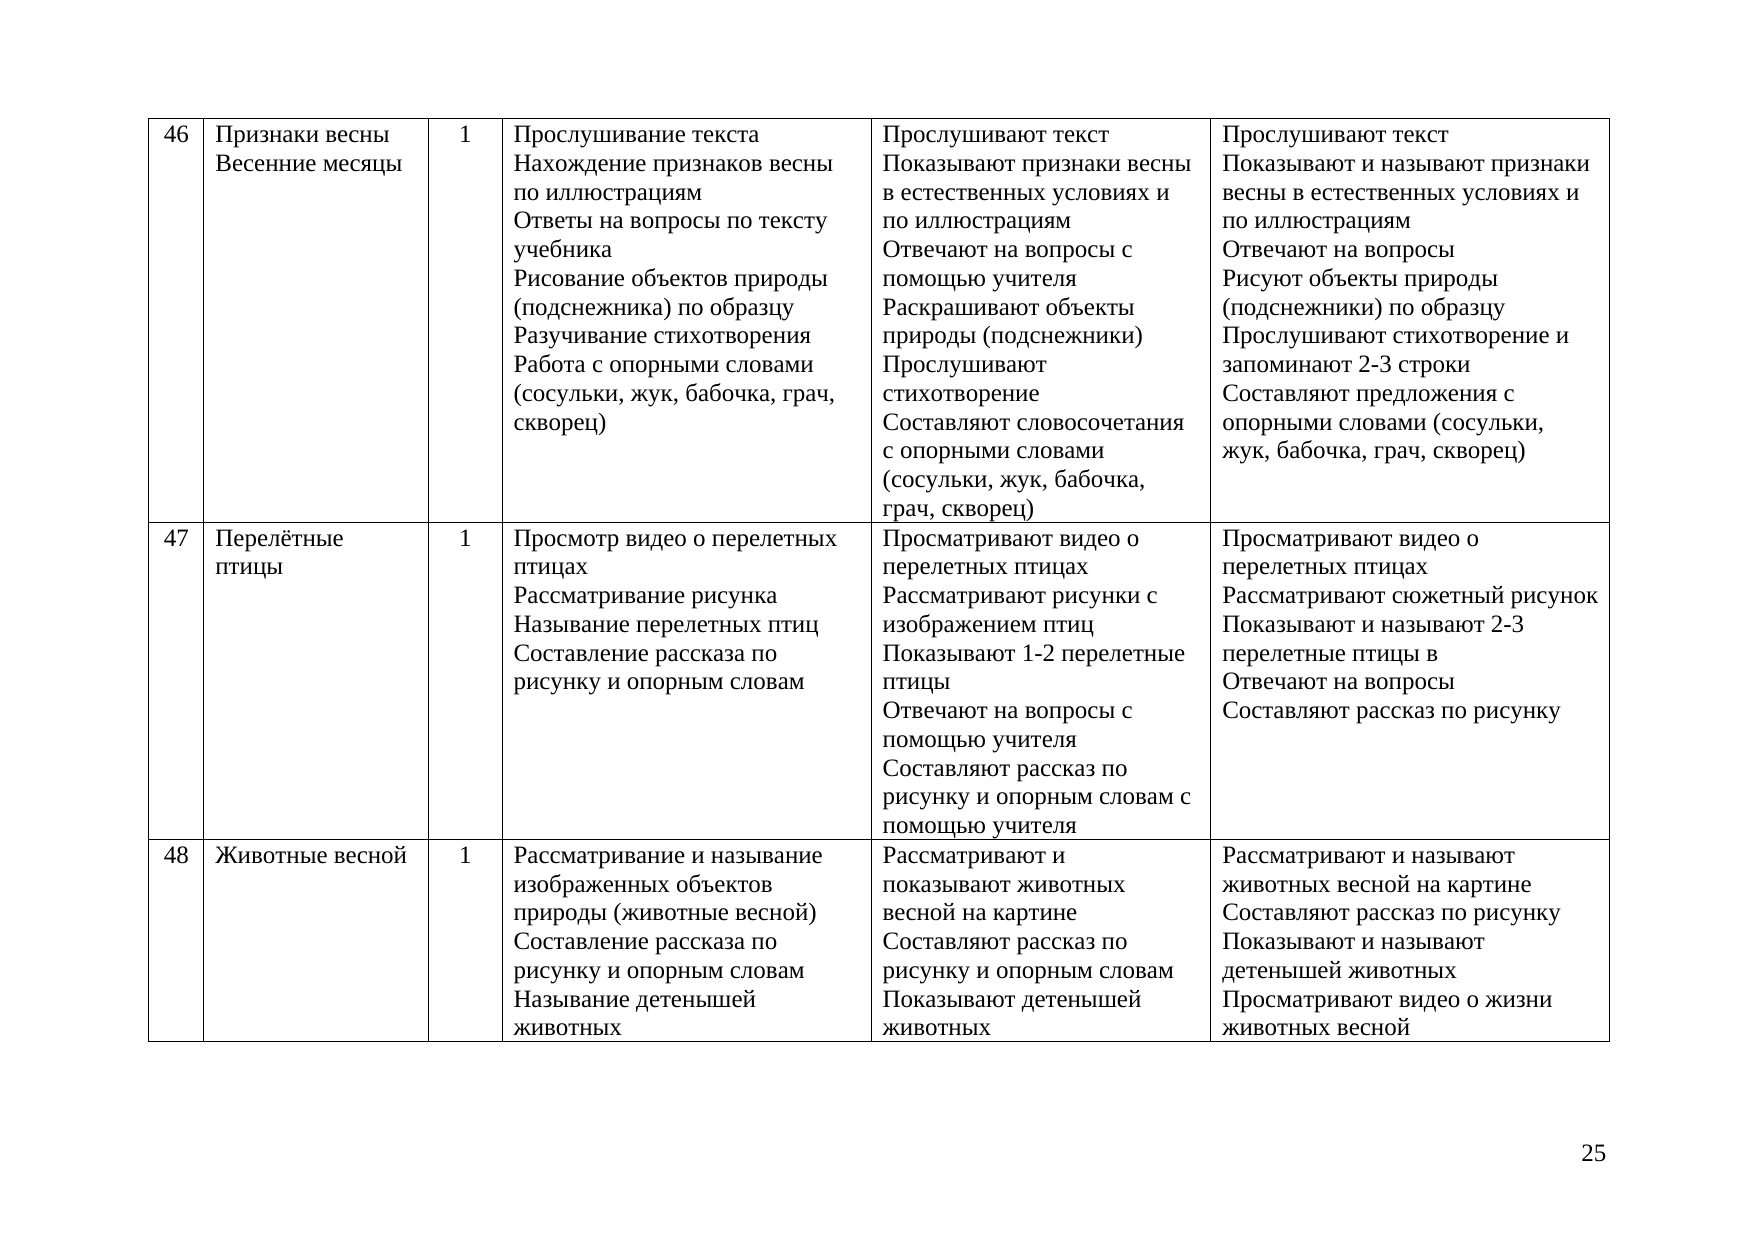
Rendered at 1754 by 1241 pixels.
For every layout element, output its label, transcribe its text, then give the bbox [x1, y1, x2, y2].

table_cell Животные весной [204, 840, 428, 1041]
table_header Признаки весны Весенние месяцы [204, 119, 428, 522]
table_header Прослушивают текст Показывают признаки весны в естественных условиях и по иллюстрациям Отвечают на вопросы с помощью учителя Раскрашивают объекты природы (подснежники) Прослушивают стихотворение Составляют словосочетания с опорными словами (сосульки, жук, бабочка, грач, скворец) [872, 119, 1210, 522]
table_cell Просматривают видео о перелетных птицах Рассматривают рисунки с изображением птиц Показывают 1-2 перелетные птицы Отвечают на вопросы с помощью учителя Составляют рассказ по рисунку и опорным словам с помощью учителя [872, 523, 1210, 839]
table_cell 1 [429, 523, 502, 839]
table_cell 48 [149, 840, 203, 1041]
table_header 1 [429, 119, 502, 522]
table_header 46 [149, 119, 203, 522]
table_header Прослушивают текст Показывают и называют признаки весны в естественных условиях и по иллюстрациям Отвечают на вопросы Рисуют объекты природы (подснежники) по образцу Прослушивают стихотворение и запоминают 2-3 строки Составляют предложения с опорными словами (сосульки, жук, бабочка, грач, скворец) [1211, 119, 1609, 522]
table_cell Перелётные птицы [204, 523, 428, 839]
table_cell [503, 840, 871, 1041]
table_cell Просматривают видео о перелетных птицах Рассматривают сюжетный рисунок Показывают и называют 2-3 перелетные птицы в Отвечают на вопросы Составляют рассказ по рисунку [1211, 523, 1609, 839]
table_cell Просмотр видео о перелетных птицах Рассматривание рисунка Называние перелетных птиц Составление рассказа по рисунку и опорным словам [503, 523, 871, 839]
table_cell 1 [429, 840, 502, 1041]
table_cell 47 [149, 523, 203, 839]
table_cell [1211, 840, 1609, 1041]
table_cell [872, 840, 1210, 1041]
table_header Прослушивание текста Нахождение признаков весны по иллюстрациям Ответы на вопросы по тексту учебника Рисование объектов природы (подснежника) по образцу Разучивание стихотворения Работа с опорными словами (сосульки, жук, бабочка, грач, скворец) [503, 119, 871, 522]
